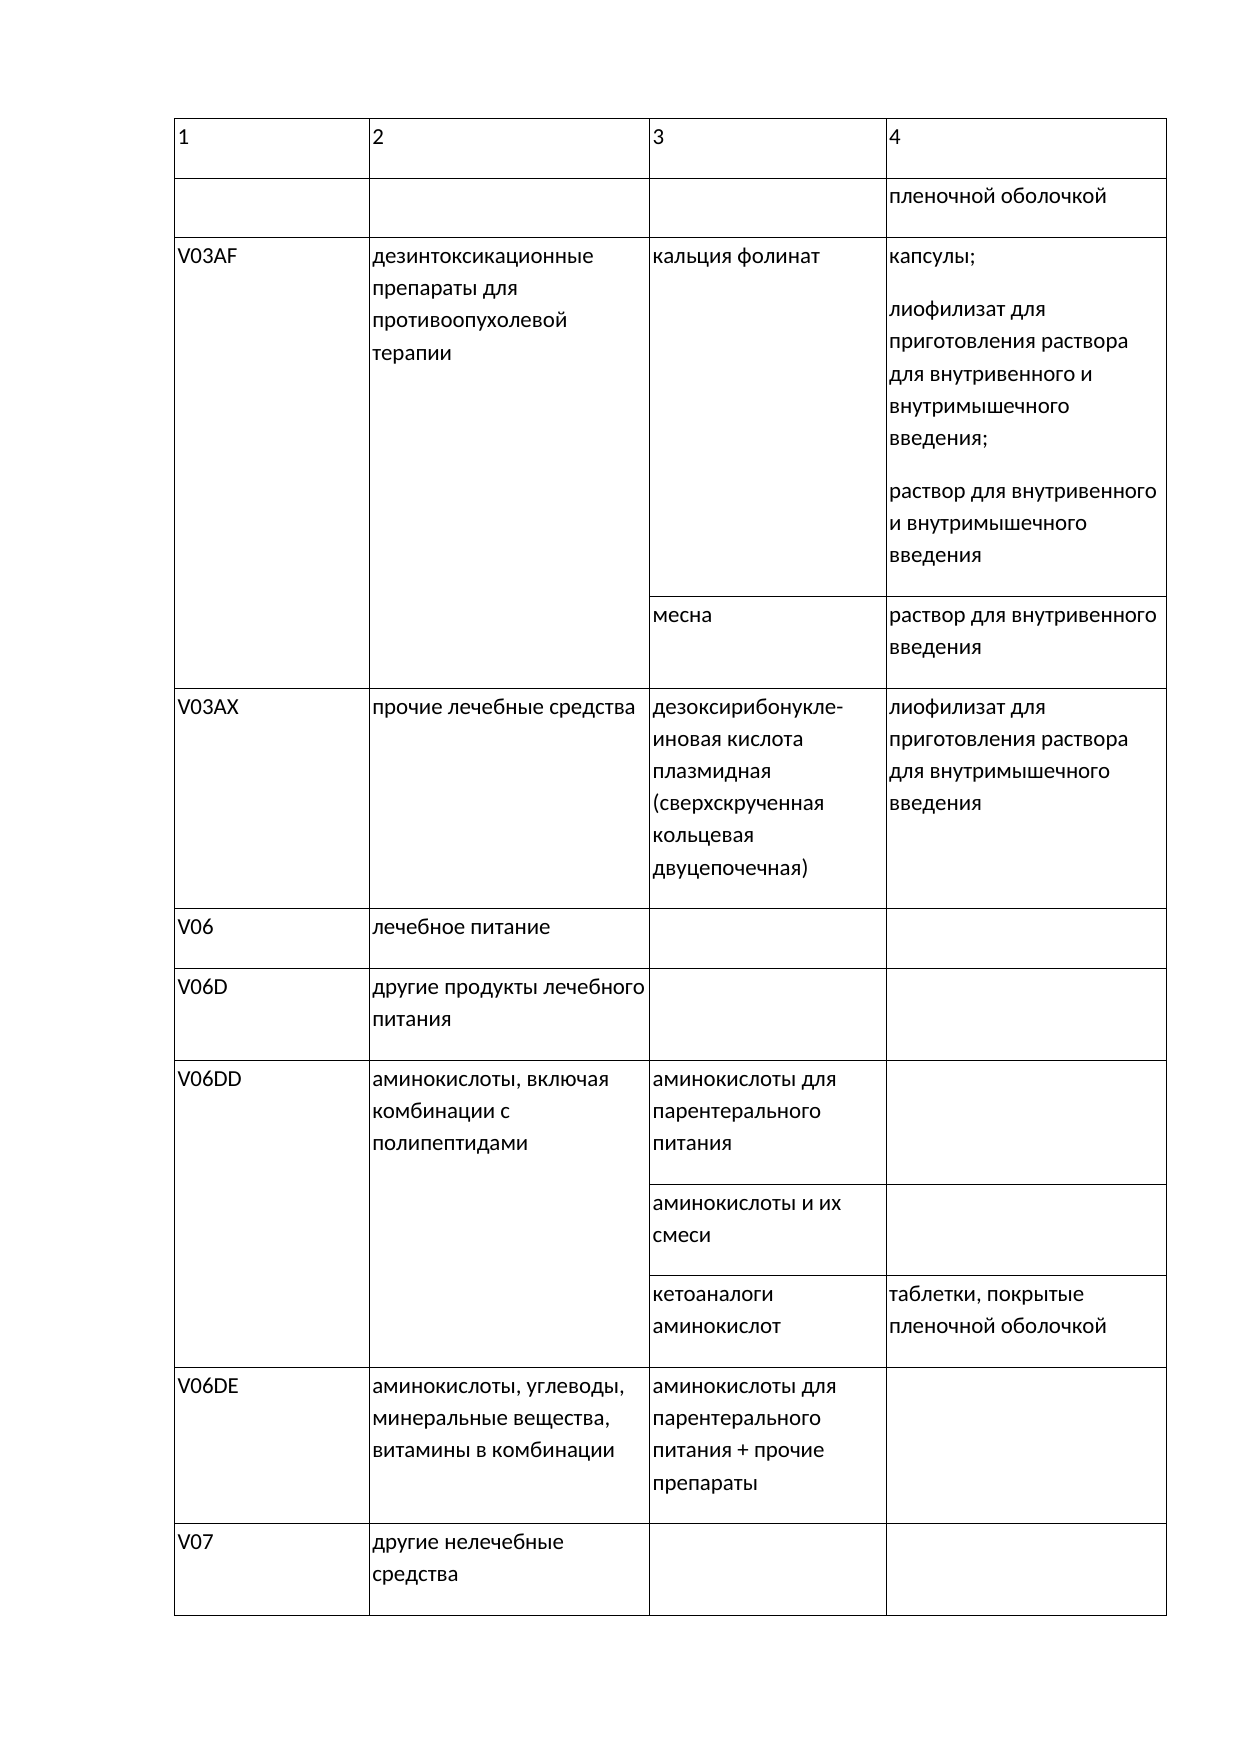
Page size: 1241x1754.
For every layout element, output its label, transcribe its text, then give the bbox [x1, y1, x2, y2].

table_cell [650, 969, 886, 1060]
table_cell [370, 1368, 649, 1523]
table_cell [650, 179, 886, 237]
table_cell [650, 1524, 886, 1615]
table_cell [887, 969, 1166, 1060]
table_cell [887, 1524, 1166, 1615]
table_header 4 [887, 119, 1166, 178]
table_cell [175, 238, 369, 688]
table_header 2 [370, 119, 649, 178]
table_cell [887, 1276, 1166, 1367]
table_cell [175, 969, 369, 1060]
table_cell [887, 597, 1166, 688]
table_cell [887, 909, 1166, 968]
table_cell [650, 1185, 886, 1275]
table_header 1 [175, 119, 369, 178]
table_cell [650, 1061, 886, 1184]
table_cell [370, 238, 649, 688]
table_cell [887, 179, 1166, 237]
table_header 3 [650, 119, 886, 178]
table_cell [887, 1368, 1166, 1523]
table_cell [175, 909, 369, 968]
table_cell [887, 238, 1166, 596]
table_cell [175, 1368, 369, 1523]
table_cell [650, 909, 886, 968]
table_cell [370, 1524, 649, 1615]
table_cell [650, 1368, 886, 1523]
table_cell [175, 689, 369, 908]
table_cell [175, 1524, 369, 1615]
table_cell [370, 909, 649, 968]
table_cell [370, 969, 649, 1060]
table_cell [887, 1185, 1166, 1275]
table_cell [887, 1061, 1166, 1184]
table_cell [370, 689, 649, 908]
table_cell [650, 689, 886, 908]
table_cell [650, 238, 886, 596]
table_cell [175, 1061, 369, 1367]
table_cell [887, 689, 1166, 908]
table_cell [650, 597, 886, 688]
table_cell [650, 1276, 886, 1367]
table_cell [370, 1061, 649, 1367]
